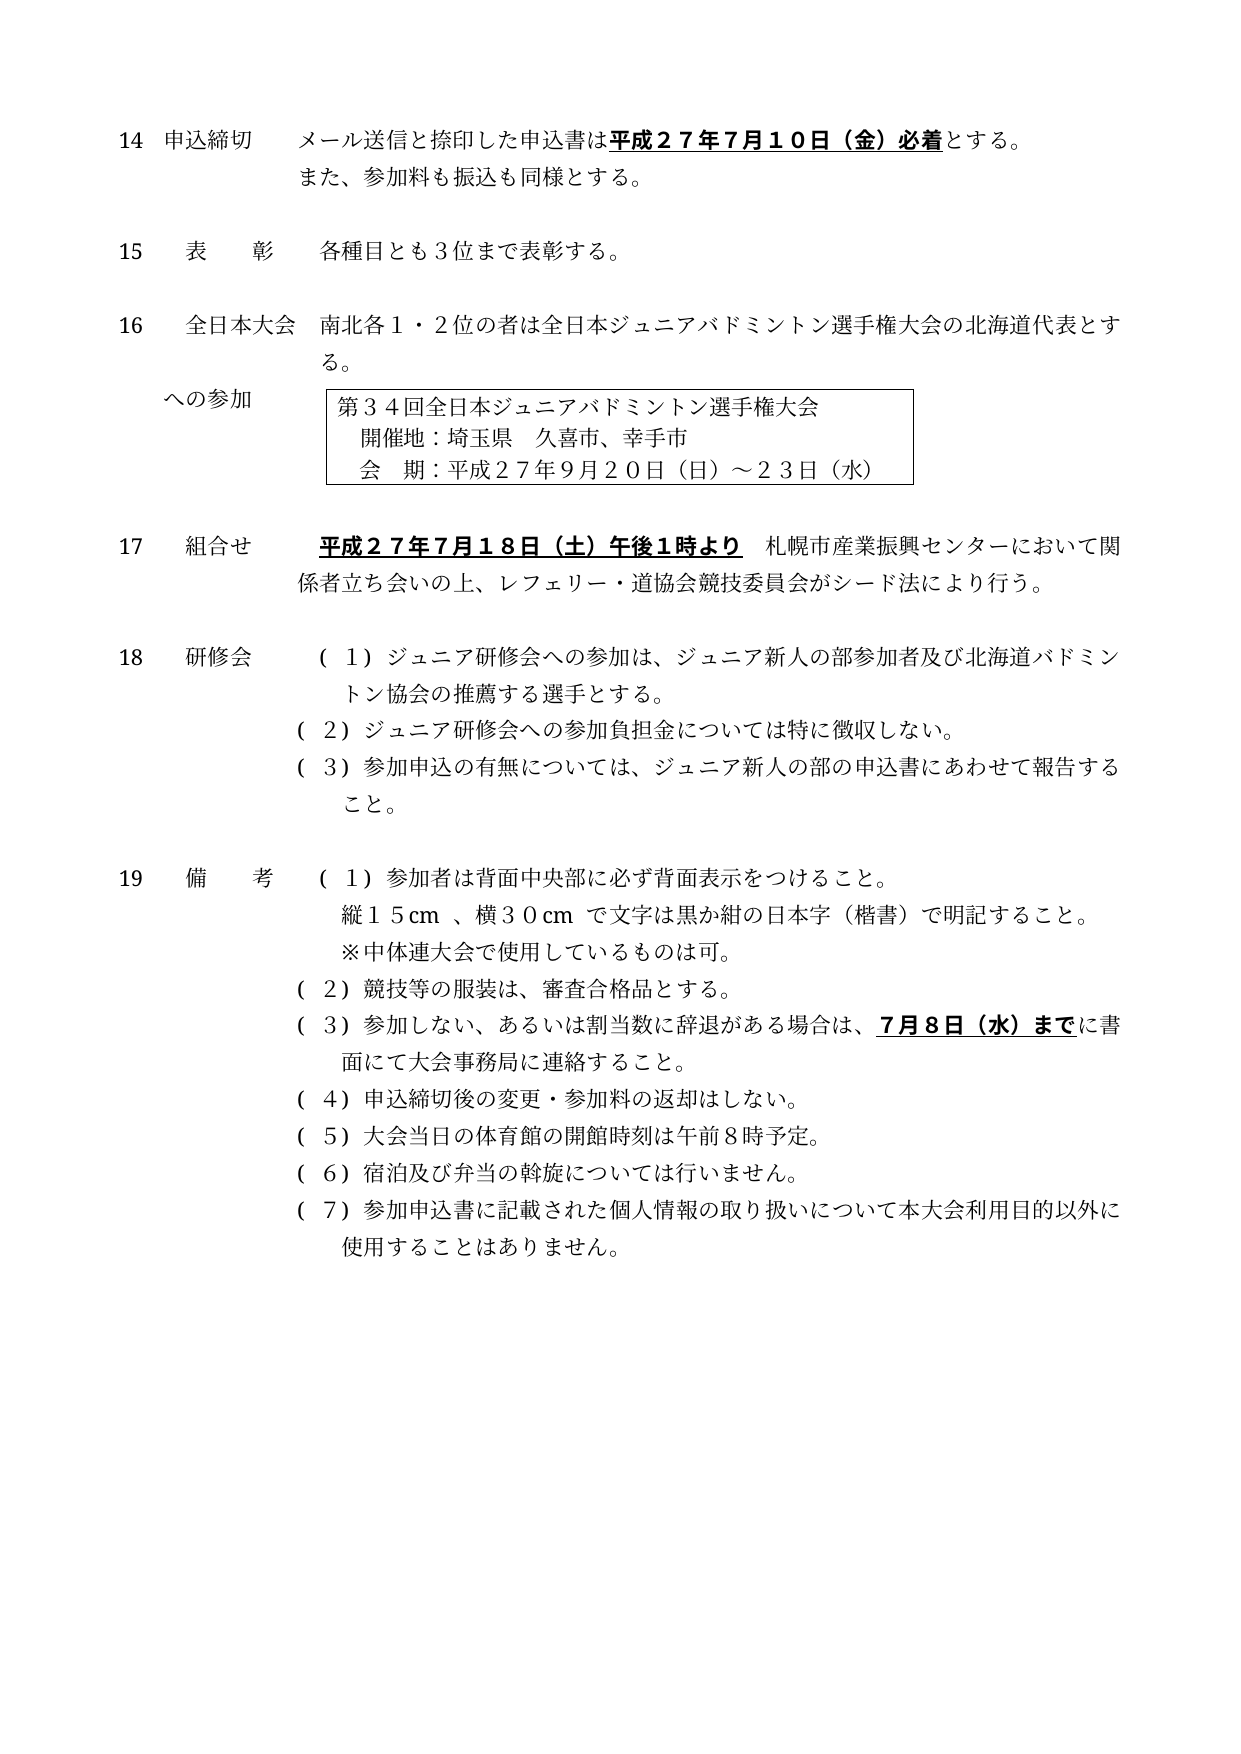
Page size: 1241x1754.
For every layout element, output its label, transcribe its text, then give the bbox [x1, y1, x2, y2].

text 縦１５cm、横３０cmで文字は黒か紺の日本字（楷書）で明記すること。 [118, 895, 1122, 932]
text (３)参加しない、あるいは割当数に辞退がある場合は、７月８日（水）までに書面にて大会事務局に連絡すること。 [118, 1006, 1122, 1080]
text (７)参加申込書に記載された個人情報の取り扱いについて本大会利用目的以外に使用することはありません。 [118, 1190, 1122, 1264]
text また、参加料も振込も同様とする。 [118, 158, 1122, 195]
text 18 研修会 (１)ジュニア研修会への参加は、ジュニア新人の部参加者及び北海道バドミントン協会の推薦する選手とする。 [118, 637, 1122, 711]
text 15 表 彰 各種目とも３位まで表彰する。 [118, 232, 1122, 268]
text への参加 [118, 379, 1122, 416]
text (６)宿泊及び弁当の斡旋については行いません。 [118, 1153, 1122, 1190]
text 14 申込締切 メール送信と捺印した申込書は平成２７年７月１０日（金）必着とする。 [118, 121, 1122, 158]
text 19 備 考 (１)参加者は背面中央部に必ず背面表示をつけること。 [118, 858, 1122, 895]
text (５)大会当日の体育館の開館時刻は午前８時予定。 [118, 1117, 1122, 1153]
text (２)競技等の服装は、審査合格品とする。 [118, 969, 1122, 1006]
text (３)参加申込の有無については、ジュニア新人の部の申込書にあわせて報告する こと。 [297, 748, 1122, 822]
text 17 組合せ 平成２７年７月１８日（土）午後１時より 札幌市産業振興センターにおいて関係者立ち会いの上、レフェリー・道協会競技委員会がシード法により行う。 [118, 527, 1122, 600]
text (２)ジュニア研修会への参加負担金については特に徴収しない。 [118, 711, 1122, 748]
text (４)申込締切後の変更・参加料の返却はしない。 [118, 1080, 1122, 1117]
table_header 第３４回全日本ジュニアバドミントン選手権大会 開催地：埼玉県 久喜市、幸手市 会 期：平成２７年９月２０日（日）～２３日（水） [327, 390, 913, 484]
text 16 全日本大会 南北各１・２位の者は全日本ジュニアバドミントン選手権大会の北海道代表とする。 [118, 305, 1122, 379]
text ※中体連大会で使用しているものは可。 [118, 932, 1122, 969]
